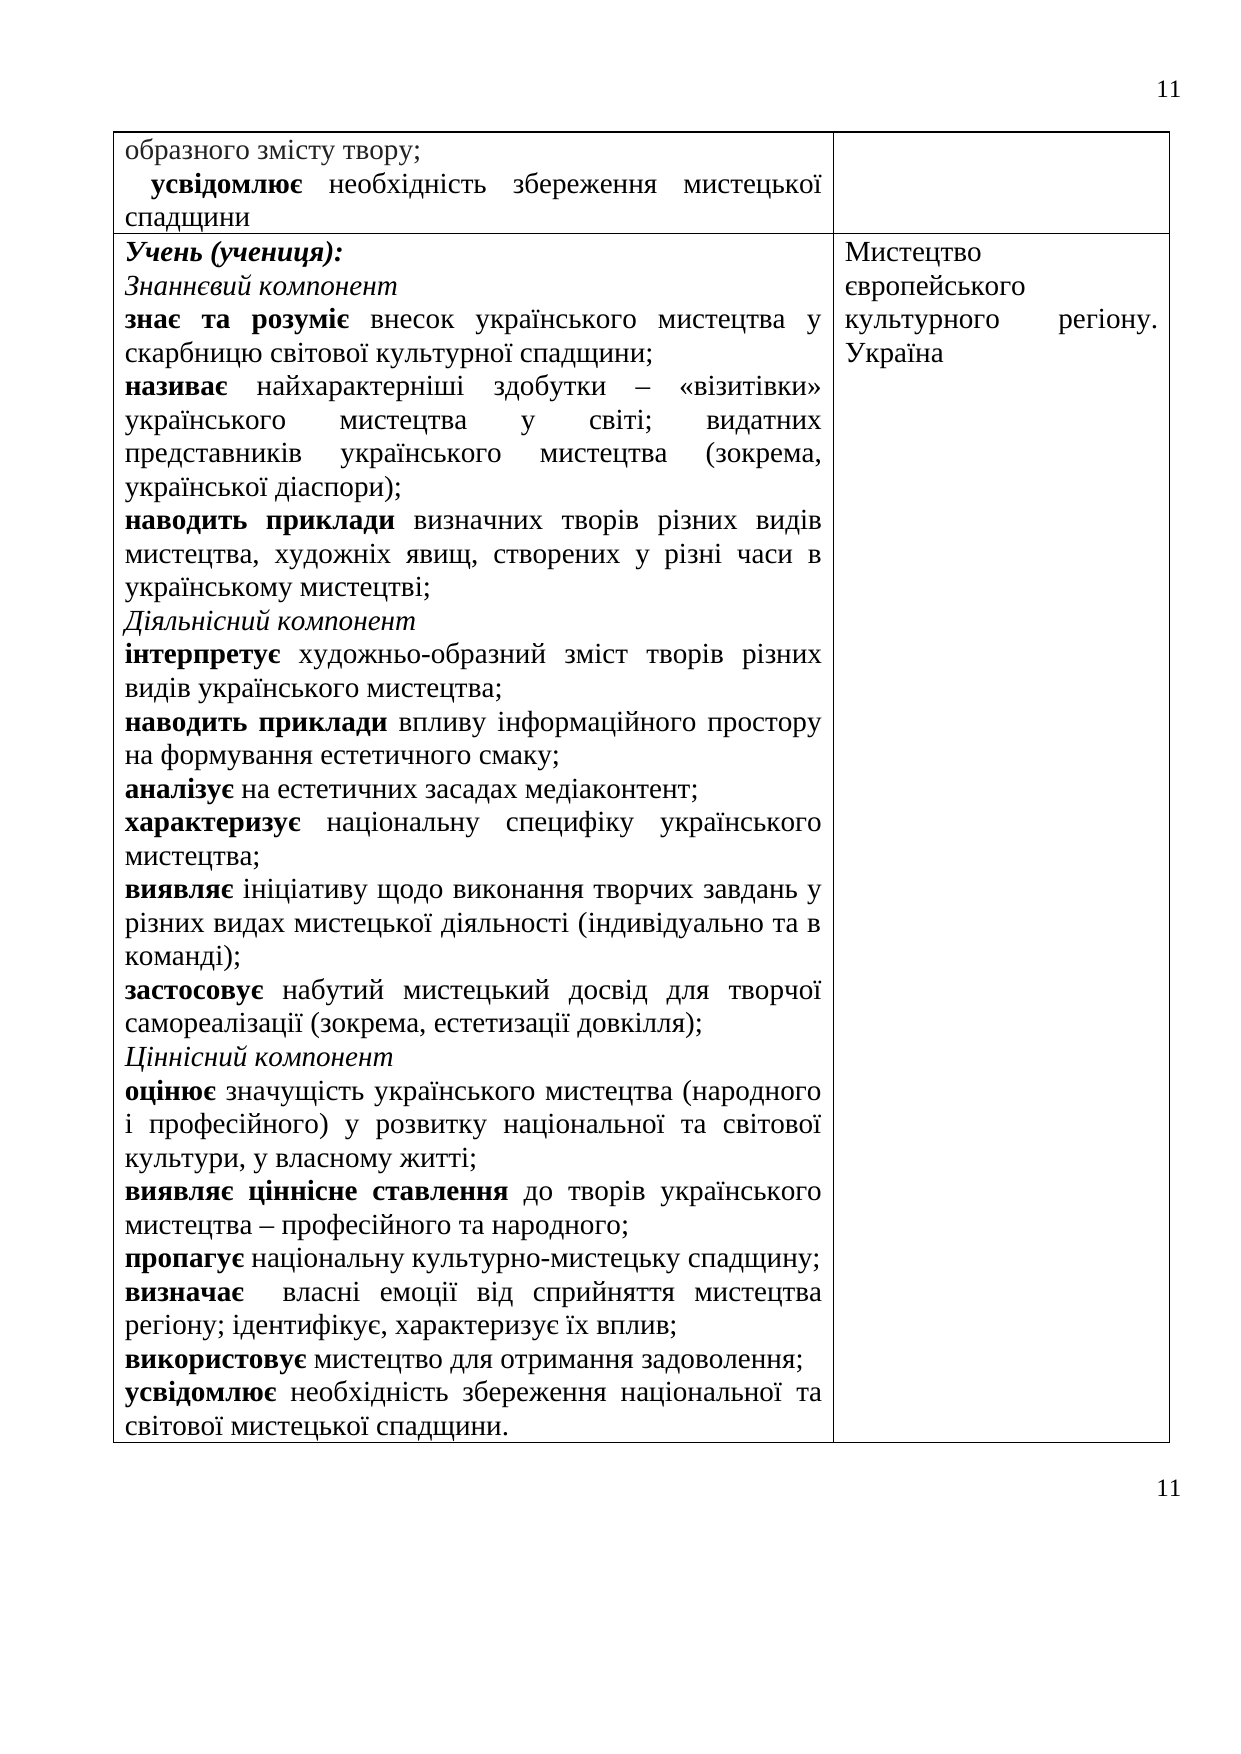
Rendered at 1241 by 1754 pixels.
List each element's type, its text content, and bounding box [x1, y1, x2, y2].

table_cell Учень (учениця): Знаннєвий компонент знає та розуміє внесок українського мистецтва у скарбницю світової культурної спадщини; називає найхарактерніші здобутки – «візитівки» українського мистецтва у світі; видатних представників українського мистецтва (зокрема, української діаспори); наводить приклади визначних творів різних видів мистецтва, художніх явищ, створених у різні часи в українському мистецтві; Діяльнісний компонент інтерпретує художньо-образний зміст творів різних видів українського мистецтва; наводить приклади впливу інформаційного простору на формування естетичного смаку; аналізує на естетичних засадах медіаконтент; характеризує національну специфіку українського мистецтва; виявляє ініціативу щодо виконання творчих завдань у різних видах мистецької діяльності (індивідуально та в команді); застосовує набутий мистецький досвід для творчої самореалізації (зокрема, естетизації довкілля); Ціннісний компонент оцінює значущість українського мистецтва (народного і професійного) у розвитку національної та світової культури, у власному житті; виявляє ціннісне ставлення до творів українського мистецтва – професійного та народного; пропагує національну культурно-мистецьку спадщину; визначає власні емоції від сприйняття мистецтва регіону; ідентифікує, характеризує їх вплив; використовує мистецтво для отримання задоволення; усвідомлює необхідність збереження національної та світової мистецької спадщини. [114, 234, 833, 1442]
table_cell Мистецтво європейського культурного регіону. Україна [834, 234, 1169, 1442]
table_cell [114, 133, 833, 233]
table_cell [834, 133, 1169, 233]
